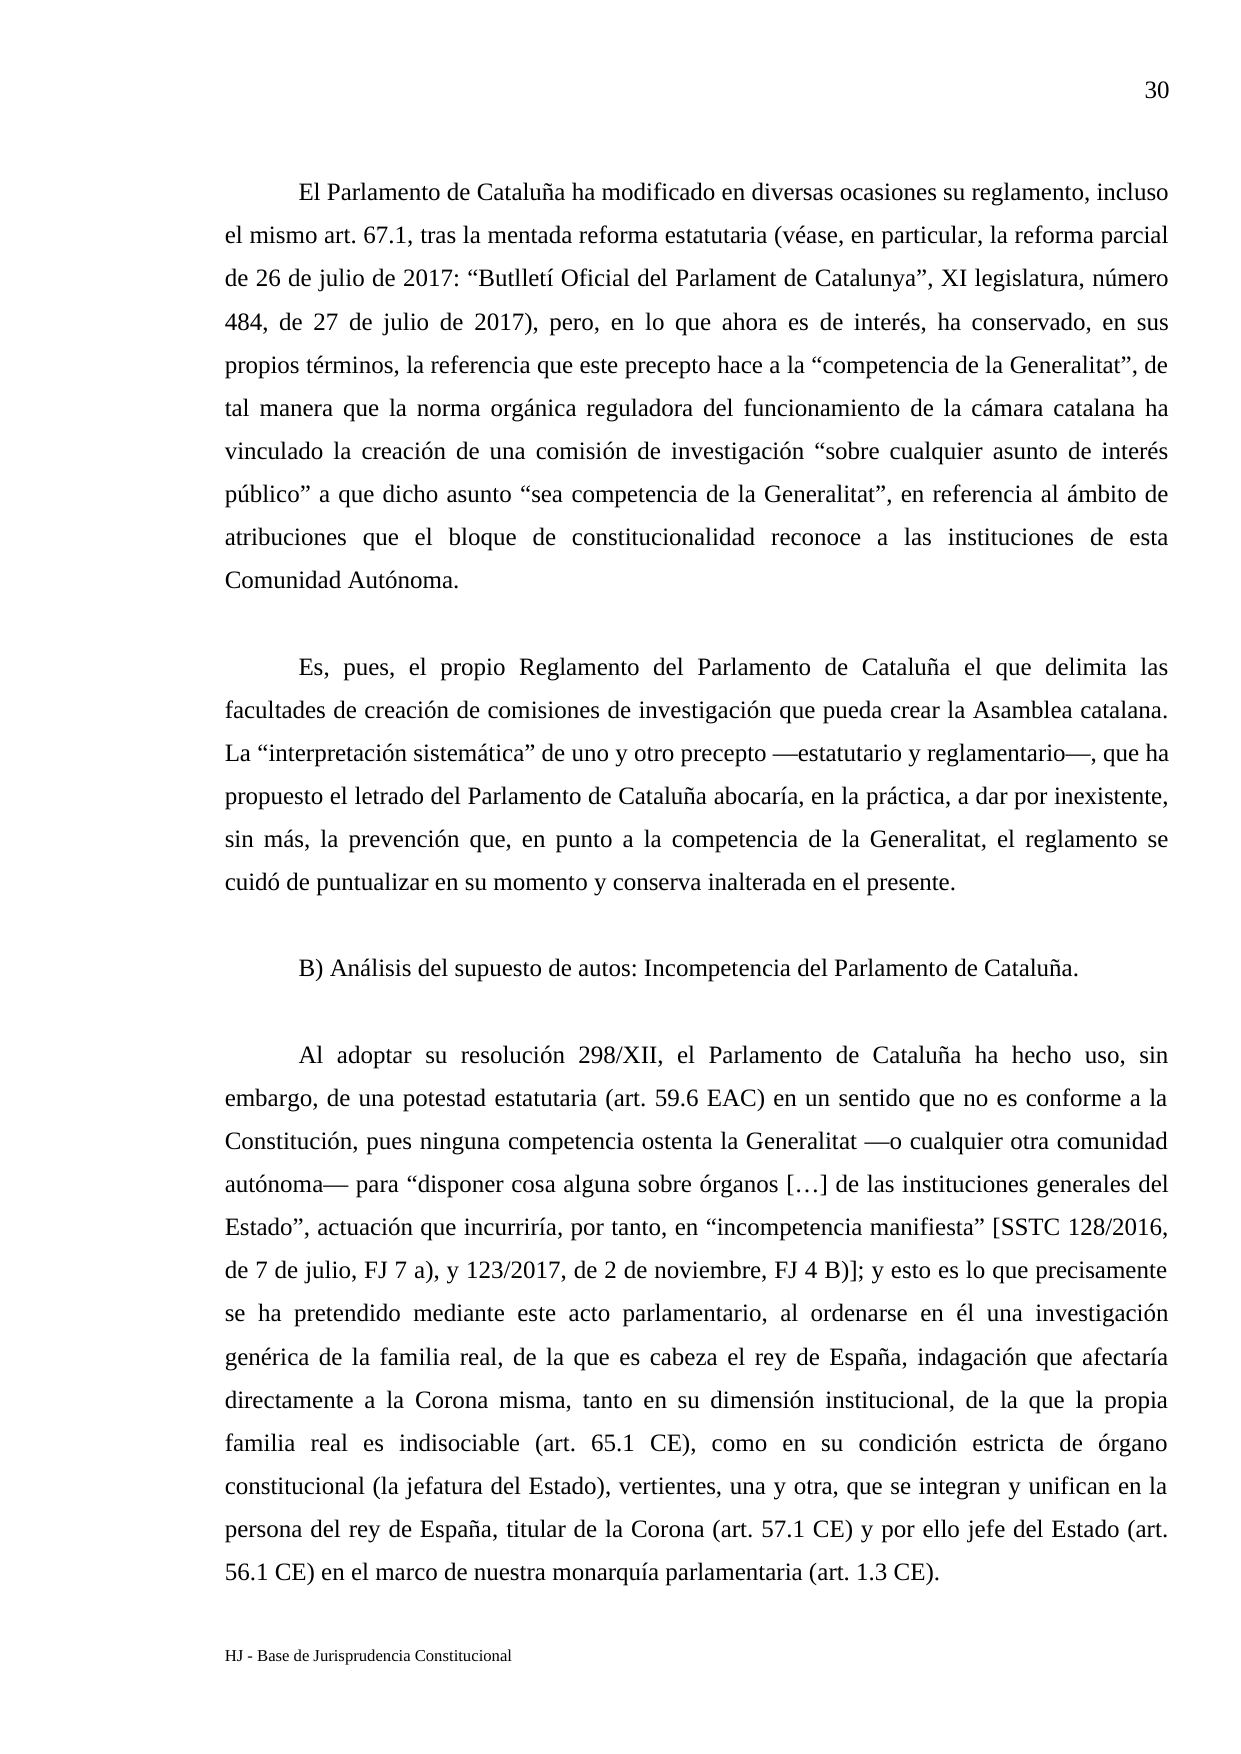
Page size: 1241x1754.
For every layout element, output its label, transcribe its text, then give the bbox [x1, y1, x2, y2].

text Al adoptar su resolución 298/XII, el Parlamento de Cataluña ha hecho uso, sin embargo, de una potestad estatutaria (art. 59.6 EAC) en un sentido que no es conforme a la Constitución, pues ninguna competencia ostenta la Generalitat —o cualquier otra comunidad autónoma— para “disponer cosa alguna sobre órganos […] de las instituciones generales del Estado”, actuación que incurriría, por tanto, en “incompetencia manifiesta” [SSTC 128/2016, de 7 de julio, FJ 7 a), y 123/2017, de 2 de noviembre, FJ 4 B)]; y esto es lo que precisamente se ha pretendido mediante este acto parlamentario, al ordenarse en él una investigación genérica de la familia real, de la que es cabeza el rey de España, indagación que afectaría directamente a la Corona misma, tanto en su dimensión institucional, de la que la propia familia real es indisociable (art. 65.1 CE), como en su condición estricta de órgano constitucional (la jefatura del Estado), vertientes, una y otra, que se integran y unifican en la persona del rey de España, titular de la Corona (art. 57.1 CE) y por ello jefe del Estado (art. 56.1 CE) en el marco de nuestra monarquía parlamentaria (art. 1.3 CE). [224, 1040, 1169, 1586]
text El Parlamento de Cataluña ha modificado en diversas ocasiones su reglamento, incluso el mismo art. 67.1, tras la mentada reforma estatutaria (véase, en particular, la reforma parcial de 26 de julio de 2017: “Butlletí Oficial del Parlament de Catalunya”, XI legislatura, número 484, de 27 de julio de 2017), pero, en lo que ahora es de interés, ha conservado, en sus propios términos, la referencia que este precepto hace a la “competencia de la Generalitat”, de tal manera que la norma orgánica reguladora del funcionamiento de la cámara catalana ha vinculado la creación de una comisión de investigación “sobre cualquier asunto de interés público” a que dicho asunto “sea competencia de la Generalitat”, en referencia al ámbito de atribuciones que el bloque de constitucionalidad reconoce a las instituciones de esta Comunidad Autónoma. [224, 177, 1169, 594]
text B) Análisis del supuesto de autos: Incompetencia del Parlamento de Cataluña. [224, 953, 1169, 982]
text Es, pues, el propio Reglamento del Parlamento de Cataluña el que delimita las facultades de creación de comisiones de investigación que pueda crear la Asamblea catalana. La “interpretación sistemática” de uno y otro precepto —estatutario y reglamentario—, que ha propuesto el letrado del Parlamento de Cataluña abocaría, en la práctica, a dar por inexistente, sin más, la prevención que, en punto a la competencia de la Generalitat, el reglamento se cuidó de puntualizar en su momento y conserva inalterada en el presente. [224, 652, 1169, 896]
